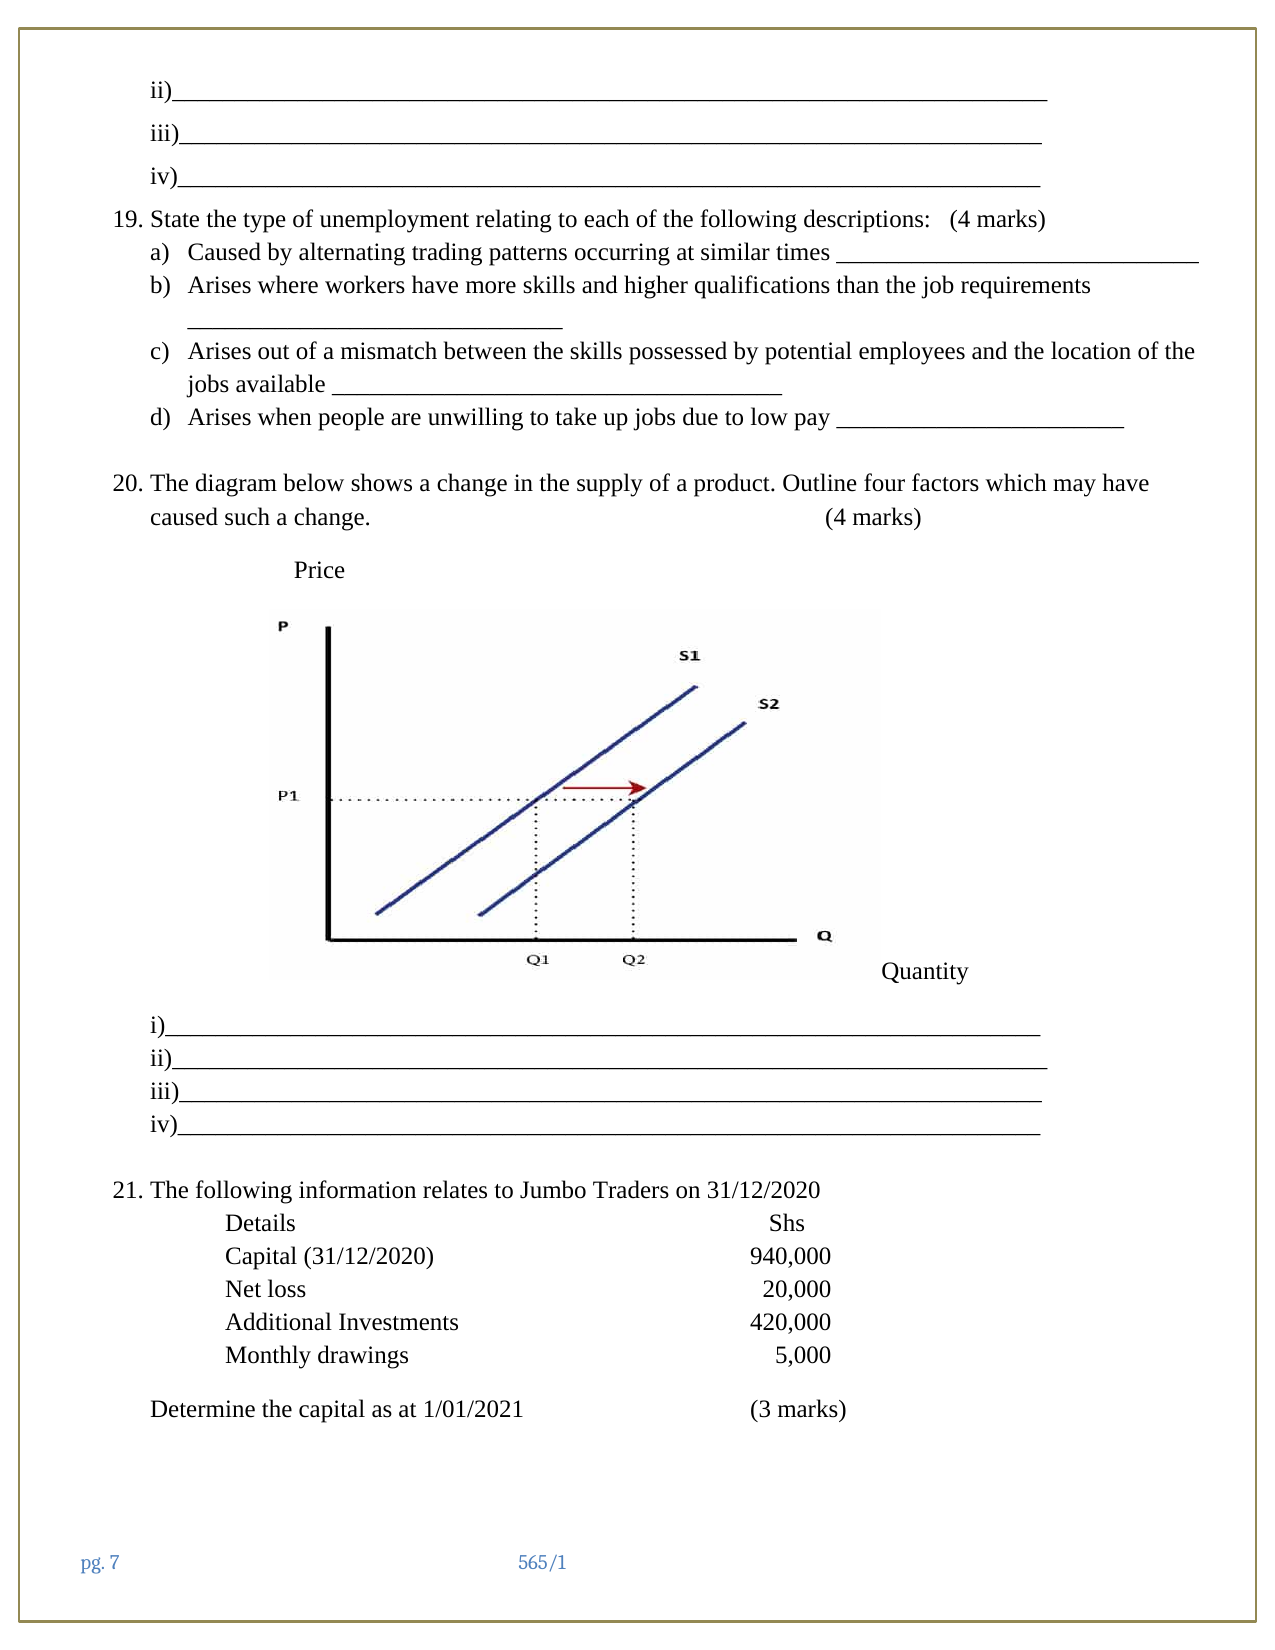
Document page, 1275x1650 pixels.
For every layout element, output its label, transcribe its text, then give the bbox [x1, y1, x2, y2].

list Monthly drawings 5,000 [225, 1340, 1200, 1369]
list ii)______________________________________________________________________ [150, 1043, 1200, 1072]
list State the type of unemployment relating to each of the following descriptions: (4 marks) [112, 204, 1200, 233]
list Arises where workers have more skills and higher qualifications than the job requirements ______________________________ [150, 270, 1200, 332]
list Arises when people are unwilling to take up jobs due to low pay _______________________ [150, 402, 1200, 431]
list The diagram below shows a change in the supply of a product. Outline four factors which may have caused such a change. (4 marks) [112, 468, 1200, 530]
list ii)______________________________________________________________________ [150, 75, 1200, 104]
list iii)_____________________________________________________________________ [150, 1076, 1200, 1104]
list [150, 161, 1200, 190]
picture [268, 609, 882, 980]
list iii)_____________________________________________________________________ [150, 118, 1200, 147]
list Caused by alternating trading patterns occurring at similar times _____________________________ [150, 237, 1200, 266]
list Capital (31/12/2020) 940,000 [225, 1241, 1200, 1270]
list i)______________________________________________________________________ [150, 1010, 1200, 1038]
list Details Shs [225, 1208, 1200, 1237]
text Price [75, 555, 1200, 584]
list Net loss 20,000 [225, 1274, 1200, 1303]
list The following information relates to Jumbo Traders on 31/12/2020 [112, 1175, 1200, 1204]
text Determine the capital as at 1/01/2021 (3 marks) [75, 1394, 1200, 1423]
list Additional Investments 420,000 [225, 1307, 1200, 1336]
list Arises out of a mismatch between the skills possessed by potential employees and the location of the jobs available ____________________________________ [150, 336, 1200, 398]
list iv)_____________________________________________________________________ [150, 1109, 1200, 1138]
